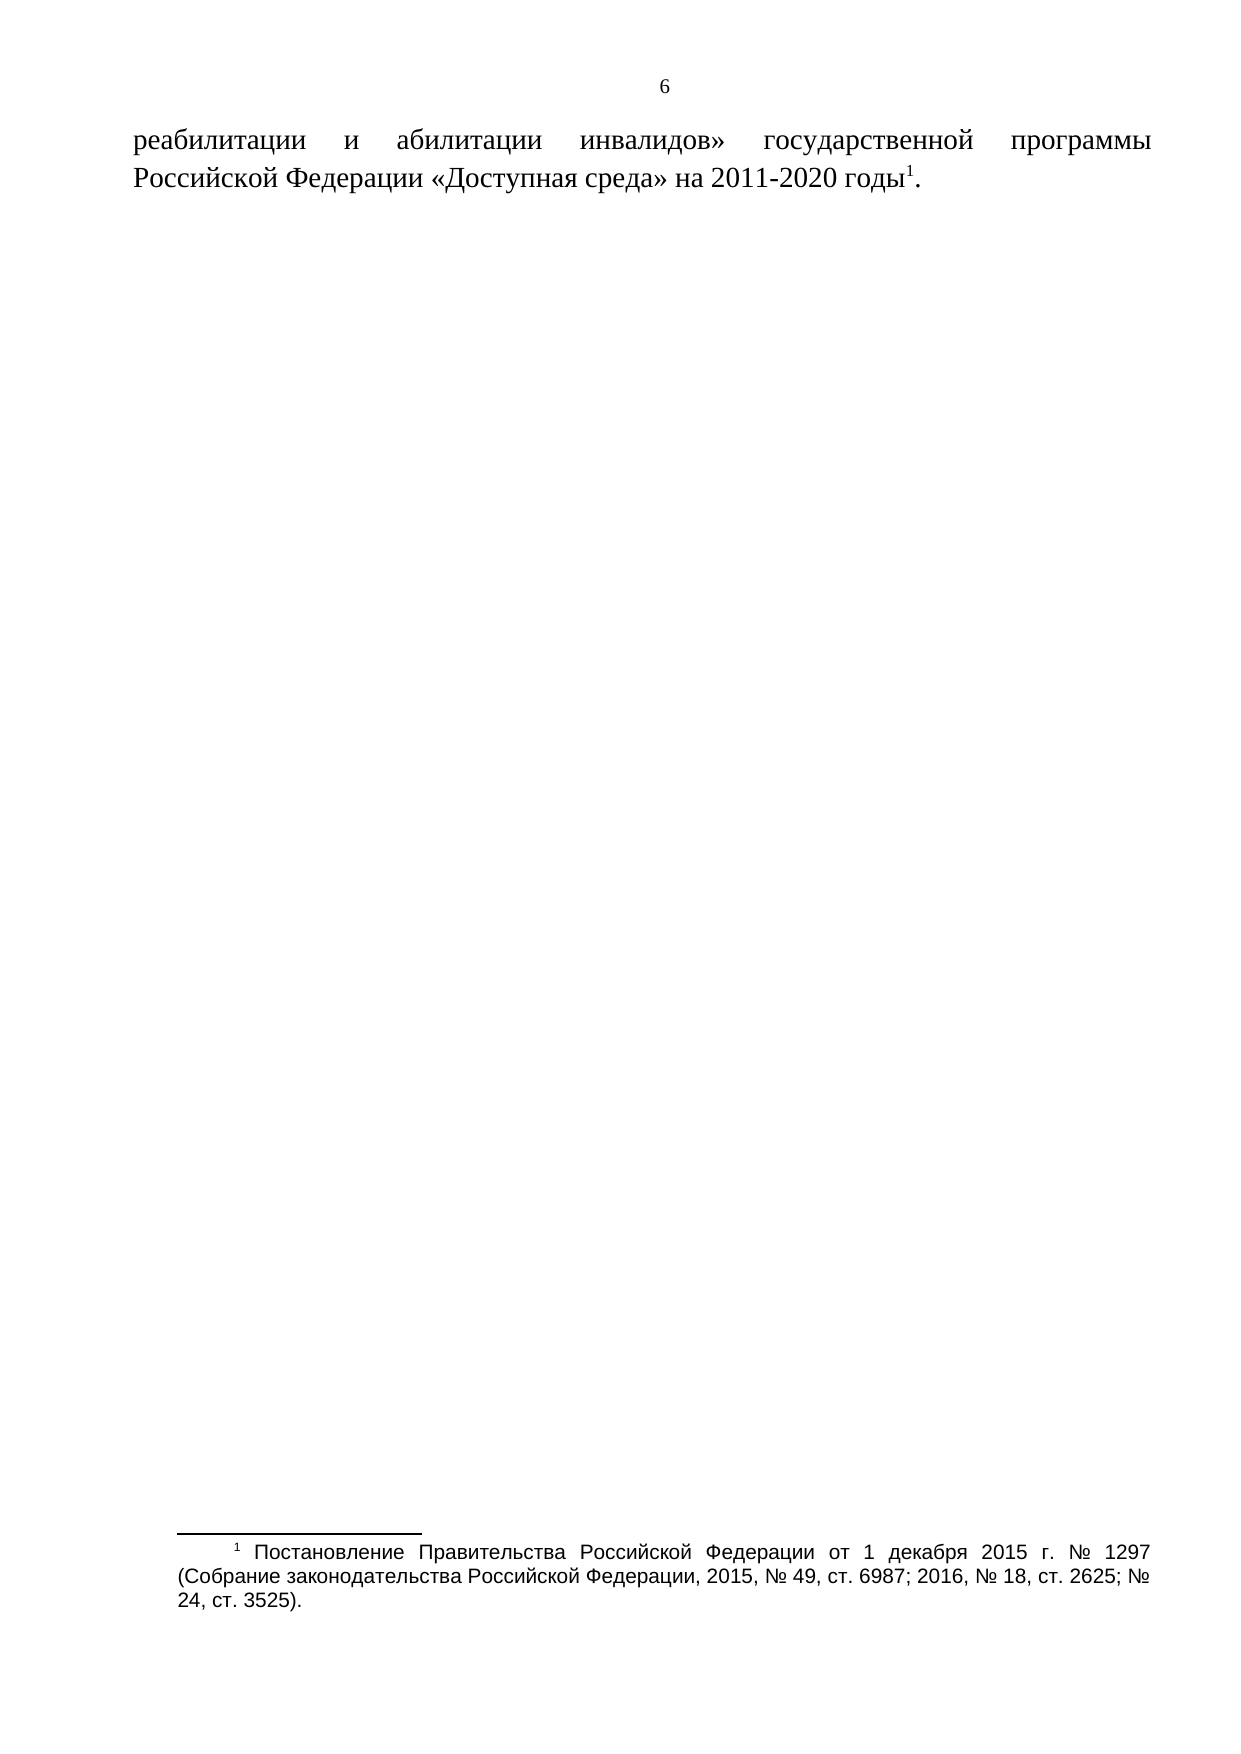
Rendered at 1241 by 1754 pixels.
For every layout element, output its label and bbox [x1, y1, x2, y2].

text [133, 122, 1152, 194]
